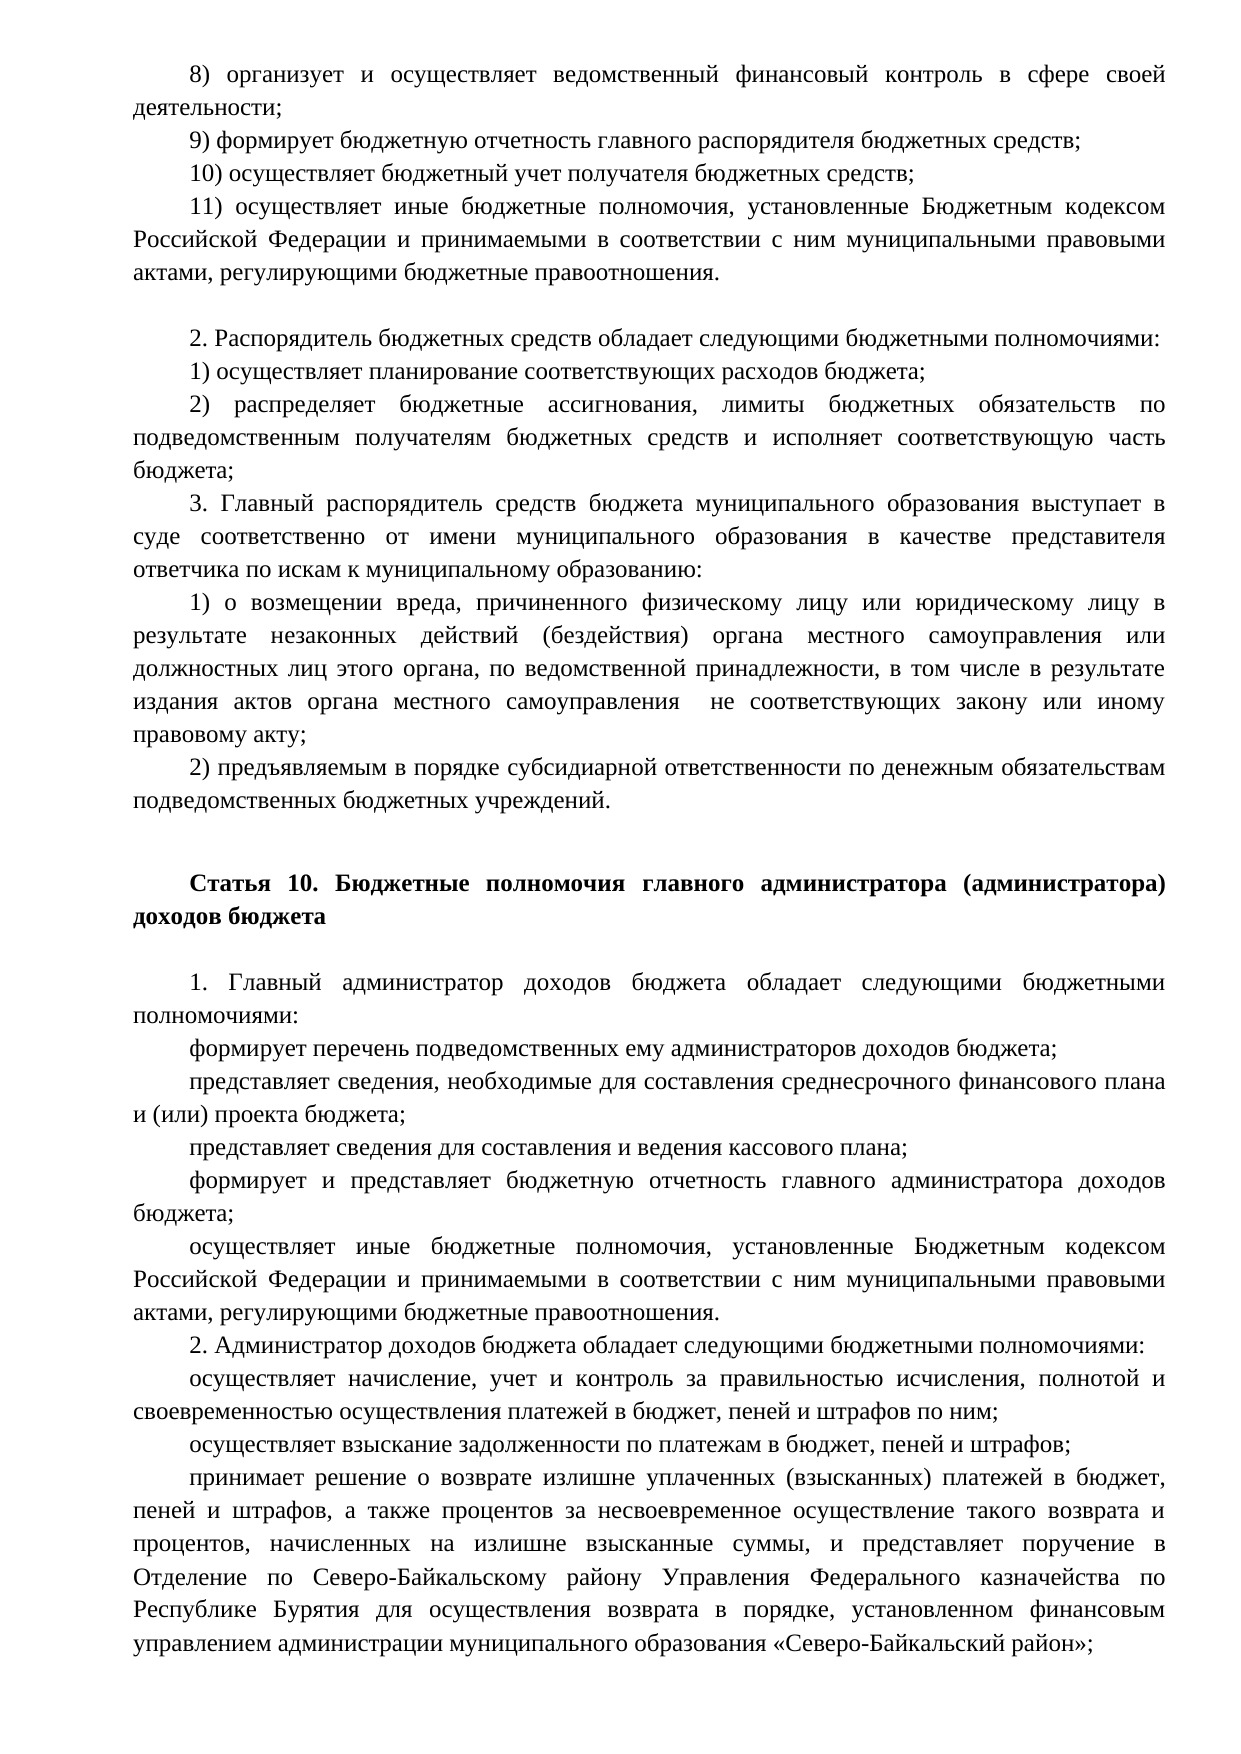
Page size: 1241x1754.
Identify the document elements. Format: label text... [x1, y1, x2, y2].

text 9) формирует бюджетную отчетность главного распорядителя бюджетных средств; [133, 125, 1166, 154]
text 11) осуществляет иные бюджетные полномочия, установленные Бюджетным кодексом Российской Федерации и принимаемыми в соответствии с ним муниципальными правовыми актами, регулирующими бюджетные правоотношения. [133, 191, 1166, 286]
text 2. Администратор доходов бюджета обладает следующими бюджетными полномочиями: [133, 1330, 1166, 1359]
text Статья 10. Бюджетные полномочия главного администратора (администратора) доходов бюджета [133, 868, 1166, 930]
text представляет сведения для составления и ведения кассового плана; [133, 1132, 1166, 1161]
text 1) о возмещении вреда, причиненного физическому лицу или юридическому лицу в результате незаконных действий (бездействия) органа местного самоуправления или должностных лиц этого органа, по ведомственной принадлежности, в том числе в результате издания актов органа местного самоуправления не соответствующих закону или иному правовому акту; [133, 587, 1166, 748]
text 10) осуществляет бюджетный учет получателя бюджетных средств; [133, 158, 1166, 187]
text 8) организует и осуществляет ведомственный финансовый контроль в сфере своей деятельности; [133, 59, 1166, 121]
text 1. Главный администратор доходов бюджета обладает следующими бюджетными полномочиями: [133, 967, 1166, 1029]
text формирует перечень подведомственных ему администраторов доходов бюджета; [133, 1033, 1166, 1062]
text 2. Распорядитель бюджетных средств обладает следующими бюджетными полномочиями: [133, 323, 1166, 352]
text осуществляет иные бюджетные полномочия, установленные Бюджетным кодексом Российской Федерации и принимаемыми в соответствии с ним муниципальными правовыми актами, регулирующими бюджетные правоотношения. [133, 1231, 1166, 1326]
text осуществляет взыскание задолженности по платежам в бюджет, пеней и штрафов; [133, 1429, 1166, 1458]
text осуществляет начисление, учет и контроль за правильностью исчисления, полнотой и своевременностью осуществления платежей в бюджет, пеней и штрафов по ним; [133, 1363, 1166, 1425]
text представляет сведения, необходимые для составления среднесрочного финансового плана и (или) проекта бюджета; [133, 1066, 1166, 1128]
text 1) осуществляет планирование соответствующих расходов бюджета; [133, 356, 1166, 385]
text формирует и представляет бюджетную отчетность главного администратора доходов бюджета; [133, 1165, 1166, 1227]
text 2) распределяет бюджетные ассигнования, лимиты бюджетных обязательств по подведомственным получателям бюджетных средств и исполняет соответствующую часть бюджета; [133, 389, 1166, 484]
text 3. Главный распорядитель средств бюджета муниципального образования выступает в суде соответственно от имени муниципального образования в качестве представителя ответчика по искам к муниципальному образованию: [133, 488, 1166, 583]
text 2) предъявляемым в порядке субсидиарной ответственности по денежным обязательствам подведомственных бюджетных учреждений. [133, 752, 1166, 814]
text принимает решение о возврате излишне уплаченных (взысканных) платежей в бюджет, пеней и штрафов, а также процентов за несвоевременное осуществление такого возврата и процентов, начисленных на излишне взысканные суммы, и представляет поручение в Отделение по Северо-Байкальскому району Управления Федерального казначейства по Республике Бурятия для осуществления возврата в порядке, установленном финансовым управлением администрации муниципального образования «Северо-Байкальский район»; [133, 1462, 1166, 1656]
